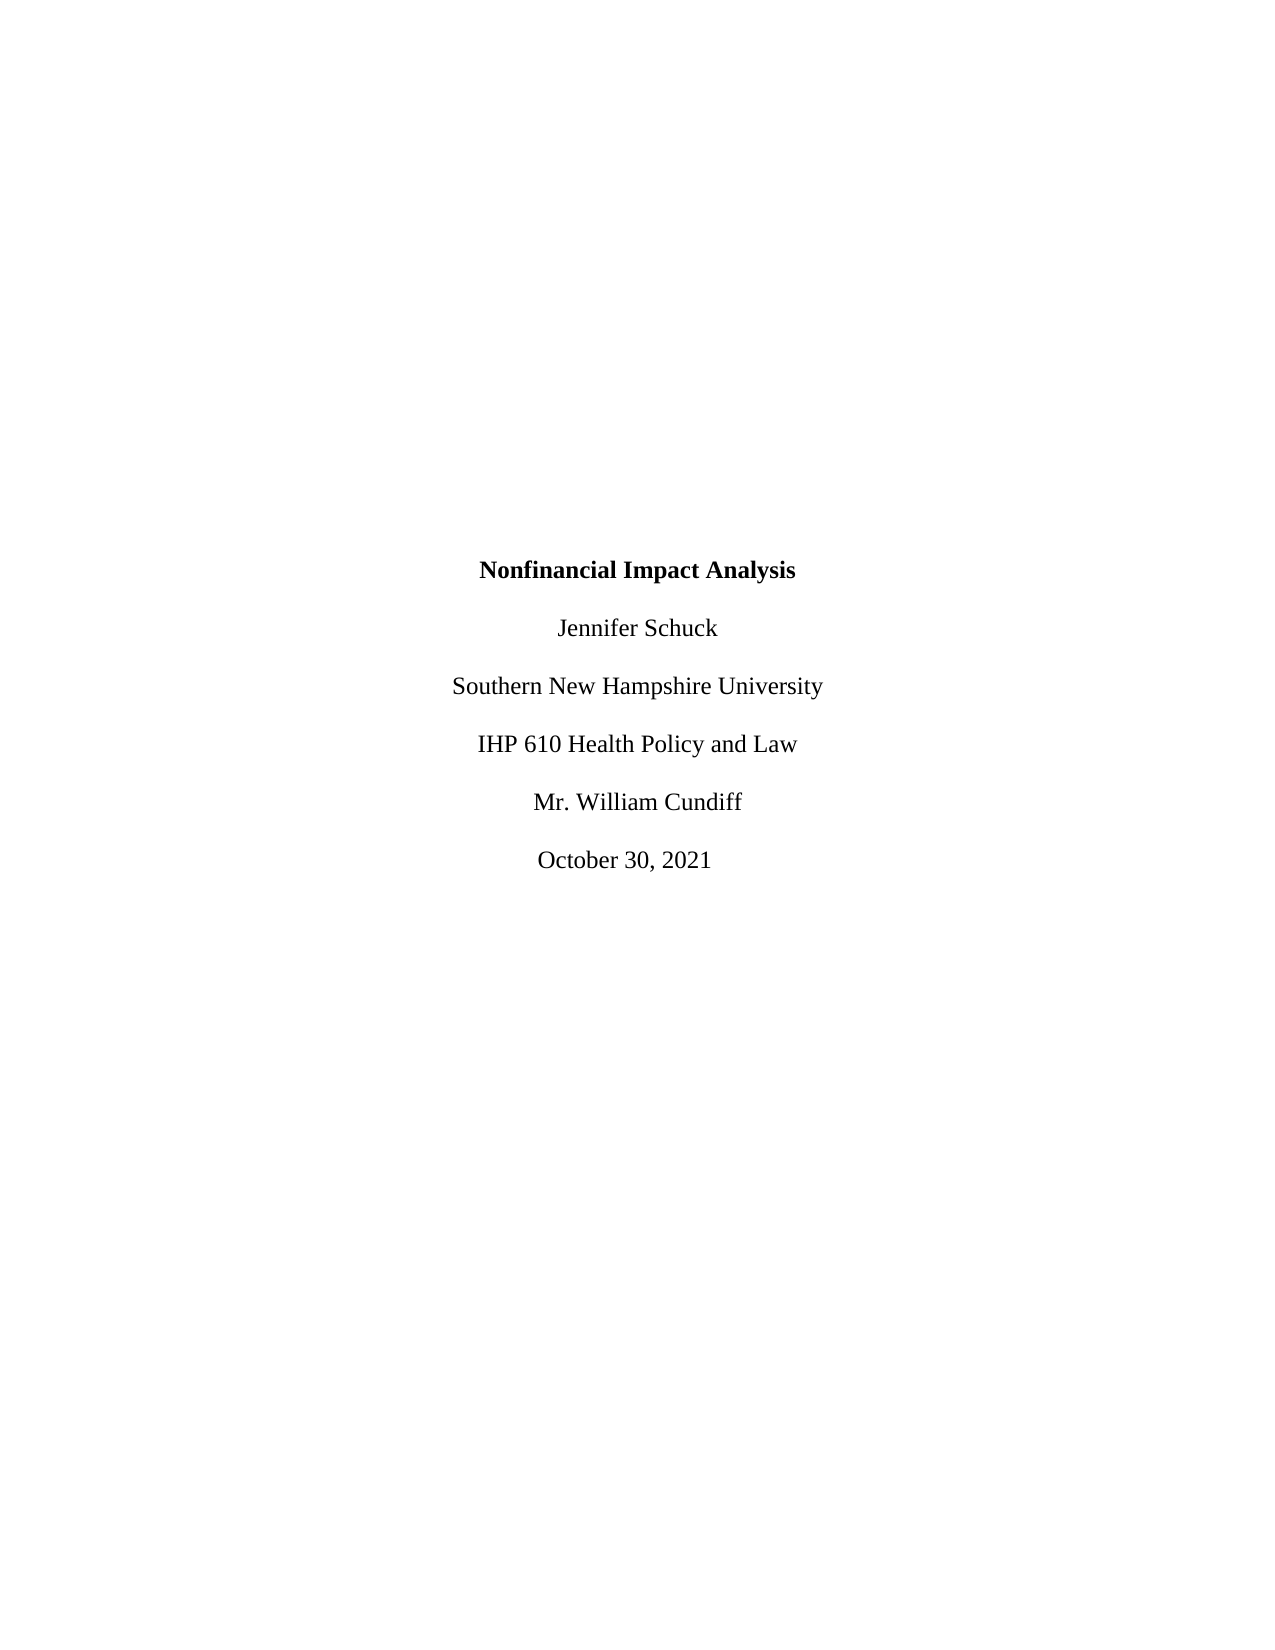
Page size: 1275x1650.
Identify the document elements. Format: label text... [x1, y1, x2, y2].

text Nonfinancial Impact Analysis [150, 555, 1125, 584]
text Mr. William Cundiff [150, 787, 1125, 816]
text October 30, 2021 [150, 845, 1125, 874]
text Jennifer Schuck [150, 613, 1125, 642]
text IHP 610 Health Policy and Law [150, 729, 1125, 758]
text Southern New Hampshire University [150, 671, 1125, 700]
